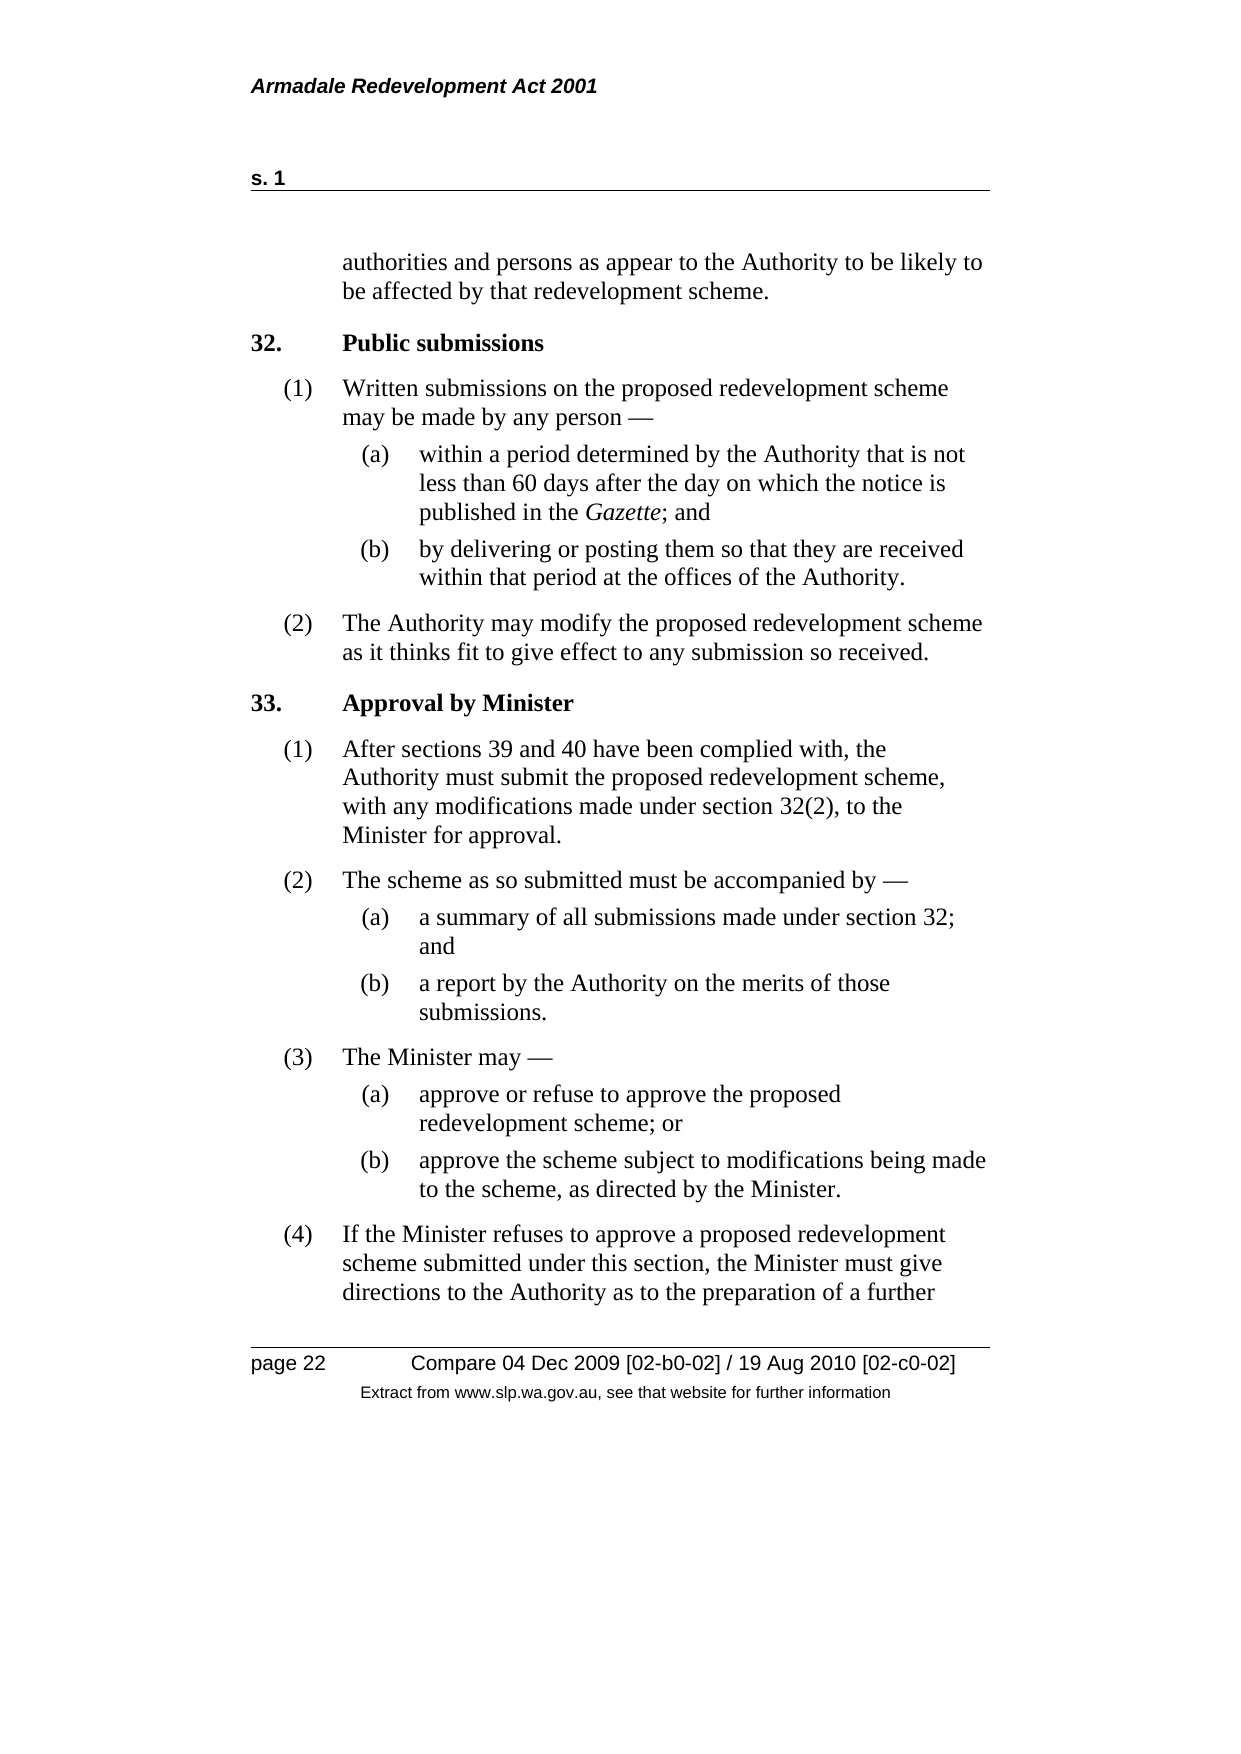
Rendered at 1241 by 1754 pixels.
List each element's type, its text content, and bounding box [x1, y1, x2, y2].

text (2) The Authority may modify the proposed redevelopment scheme as it thinks fit to give effect to any submission so received. [251, 608, 990, 665]
text (b) a report by the Authority on the merits of those submissions. [251, 968, 990, 1026]
subtitle 32. Public submissions [251, 328, 990, 357]
text (b) by delivering or posting them so that they are received within that period at the offices of the Authority. [251, 534, 990, 591]
text (a) approve or refuse to approve the proposed redevelopment scheme; or [251, 1079, 990, 1137]
text (3) The Minister may — [251, 1042, 990, 1071]
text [251, 247, 990, 305]
text (2) The scheme as so submitted must be accompanied by — [251, 865, 990, 894]
text (b) approve the scheme subject to modifications being made to the scheme, as directed by the Minister. [251, 1145, 990, 1203]
text (a) a summary of all submissions made under section 32; and [251, 902, 990, 960]
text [251, 1219, 990, 1306]
text (a) within a period determined by the Authority that is not less than 60 days after the day on which the notice is published in the Gazette; and [251, 439, 990, 525]
text (1) Written submissions on the proposed redevelopment scheme may be made by any person — [251, 373, 990, 431]
text (1) After sections 39 and 40 have been complied with, the Authority must submit the proposed redevelopment scheme, with any modifications made under section 32(2), to the Minister for approval. [251, 734, 990, 849]
subtitle 33. Approval by Minister [251, 688, 990, 717]
